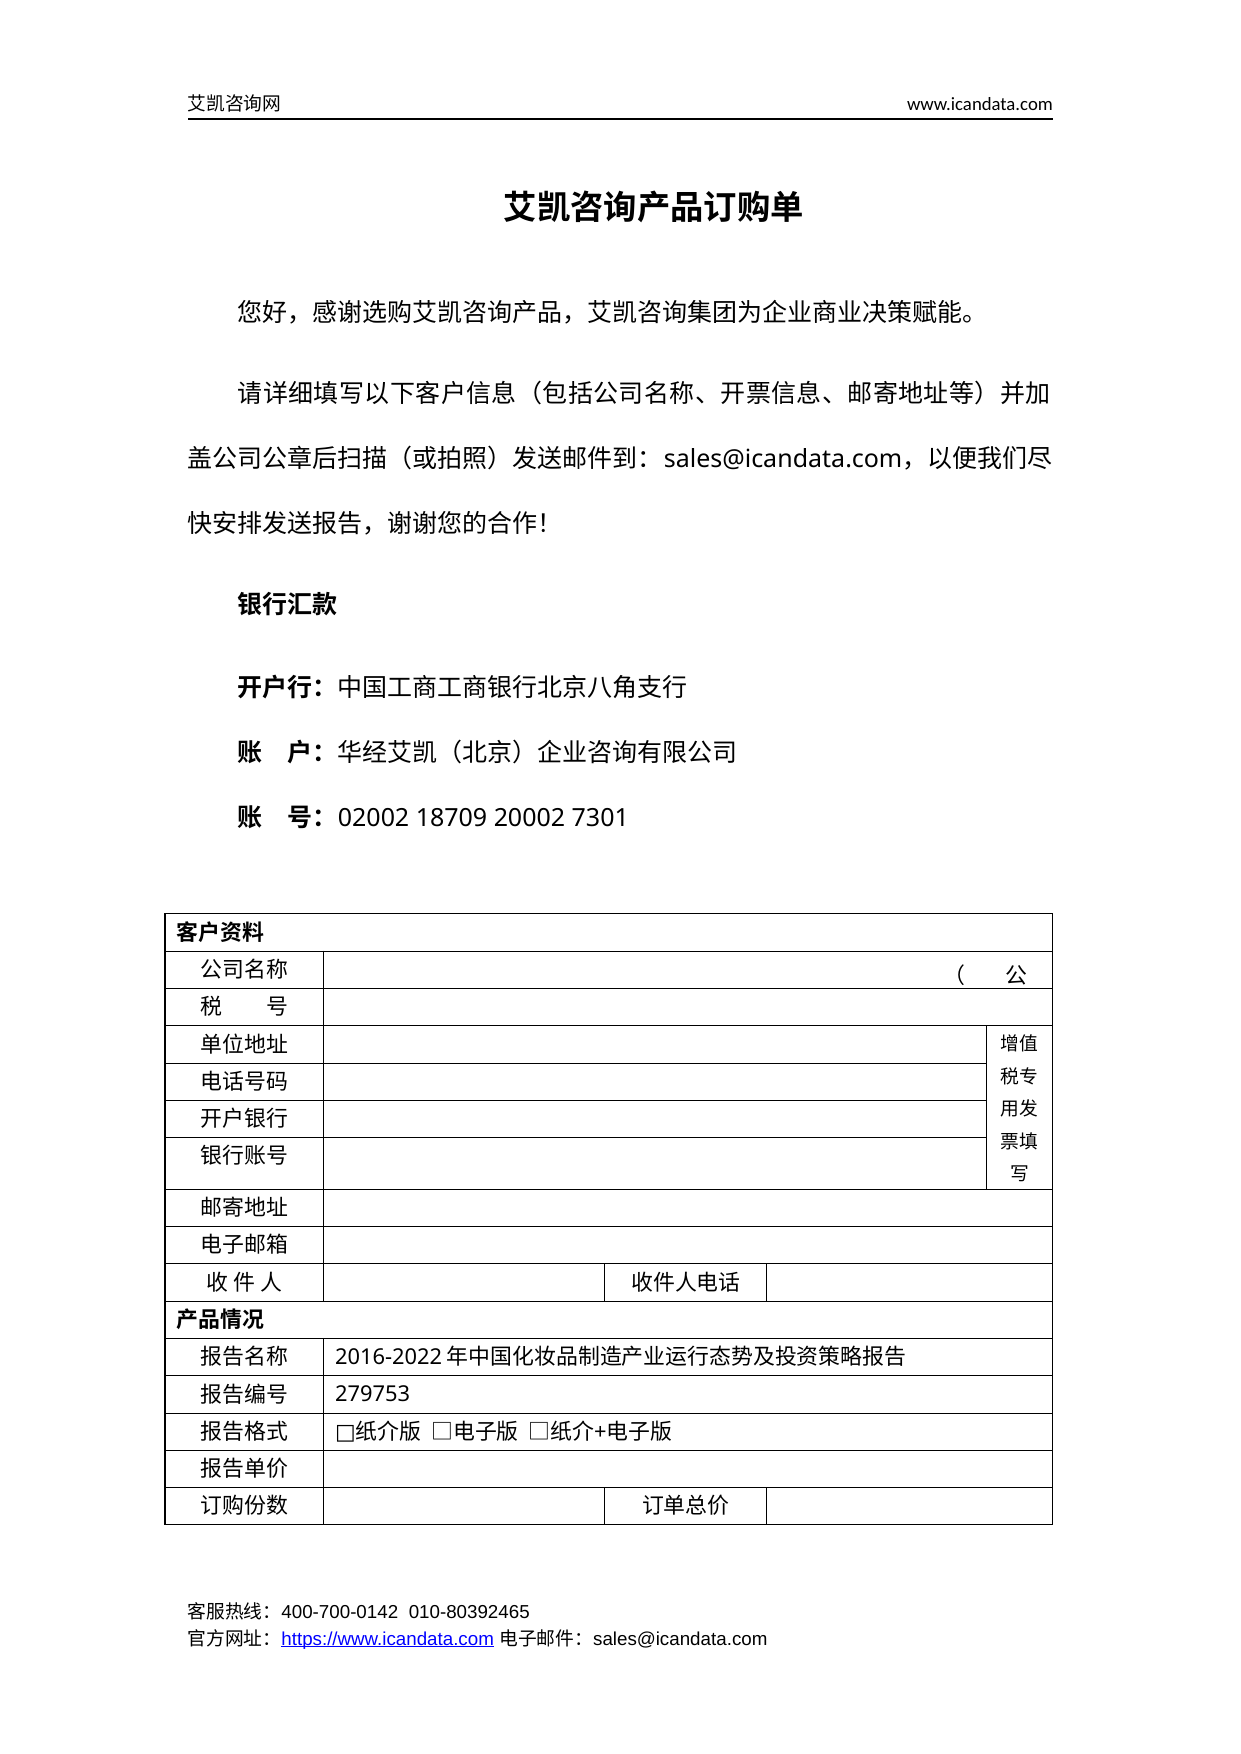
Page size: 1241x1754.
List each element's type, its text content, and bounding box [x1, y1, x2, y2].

table_cell □纸介版 □电子版 □纸介+电子版 [324, 1414, 1052, 1450]
table_cell [767, 1488, 1052, 1524]
table_cell [324, 952, 1052, 988]
table_cell [324, 1190, 1052, 1226]
table_cell 收件人电话 [605, 1264, 766, 1301]
table_cell 电子邮箱 [166, 1227, 323, 1263]
table_cell 订购份数 [166, 1488, 323, 1524]
table_cell [767, 1264, 1052, 1301]
table_cell [324, 1451, 1052, 1487]
table_cell [324, 1264, 604, 1301]
table_cell 报告单价 [166, 1451, 323, 1487]
text 账 号：02002 18709 20002 7301 [187, 783, 1053, 848]
text 艾凯咨询产品订购单 [187, 172, 1053, 237]
table_cell 报告编号 [166, 1376, 323, 1412]
table_cell 银行账号 [166, 1138, 323, 1189]
table_cell [324, 1488, 604, 1524]
table_cell [324, 1227, 1052, 1263]
table_header 客户资料 [166, 914, 1052, 951]
table_cell 邮寄地址 [166, 1190, 323, 1226]
text 您好，感谢选购艾凯咨询产品，艾凯咨询集团为企业商业决策赋能。 [187, 278, 1053, 343]
table_cell 单位地址 [166, 1026, 323, 1062]
table_cell [324, 989, 1052, 1025]
table_cell [324, 1101, 986, 1137]
table_cell [324, 1064, 986, 1100]
table_cell 开户银行 [166, 1101, 323, 1137]
table_cell 增值税专用发票填写 [987, 1026, 1052, 1189]
text 账 户：华经艾凯（北京）企业咨询有限公司 [187, 718, 1053, 783]
table_cell 公司名称 [166, 952, 323, 988]
table_cell 产品情况 [166, 1302, 1052, 1338]
table_cell [324, 1138, 986, 1189]
table_cell 报告格式 [166, 1414, 323, 1450]
table_cell 2016-2022年中国化妆品制造产业运行态势及投资策略报告 [324, 1339, 1052, 1375]
table_cell [324, 1026, 986, 1062]
text 开户行：中国工商工商银行北京八角支行 [187, 653, 1053, 718]
table_cell 电话号码 [166, 1064, 323, 1100]
table_cell 税 号 [166, 989, 323, 1025]
table_cell 收 件 人 [166, 1264, 323, 1301]
text 请详细填写以下客户信息（包括公司名称、开票信息、邮寄地址等）并加盖公司公章后扫描（或拍照）发送邮件到：sales@icandata.com，以便我们尽快安排发送报告，谢谢您的合作！ [187, 359, 1053, 554]
table_cell 报告名称 [166, 1339, 323, 1375]
table_cell 订单总价 [605, 1488, 766, 1524]
table_cell 279753 [324, 1376, 1052, 1412]
text 银行汇款 [187, 570, 1053, 635]
